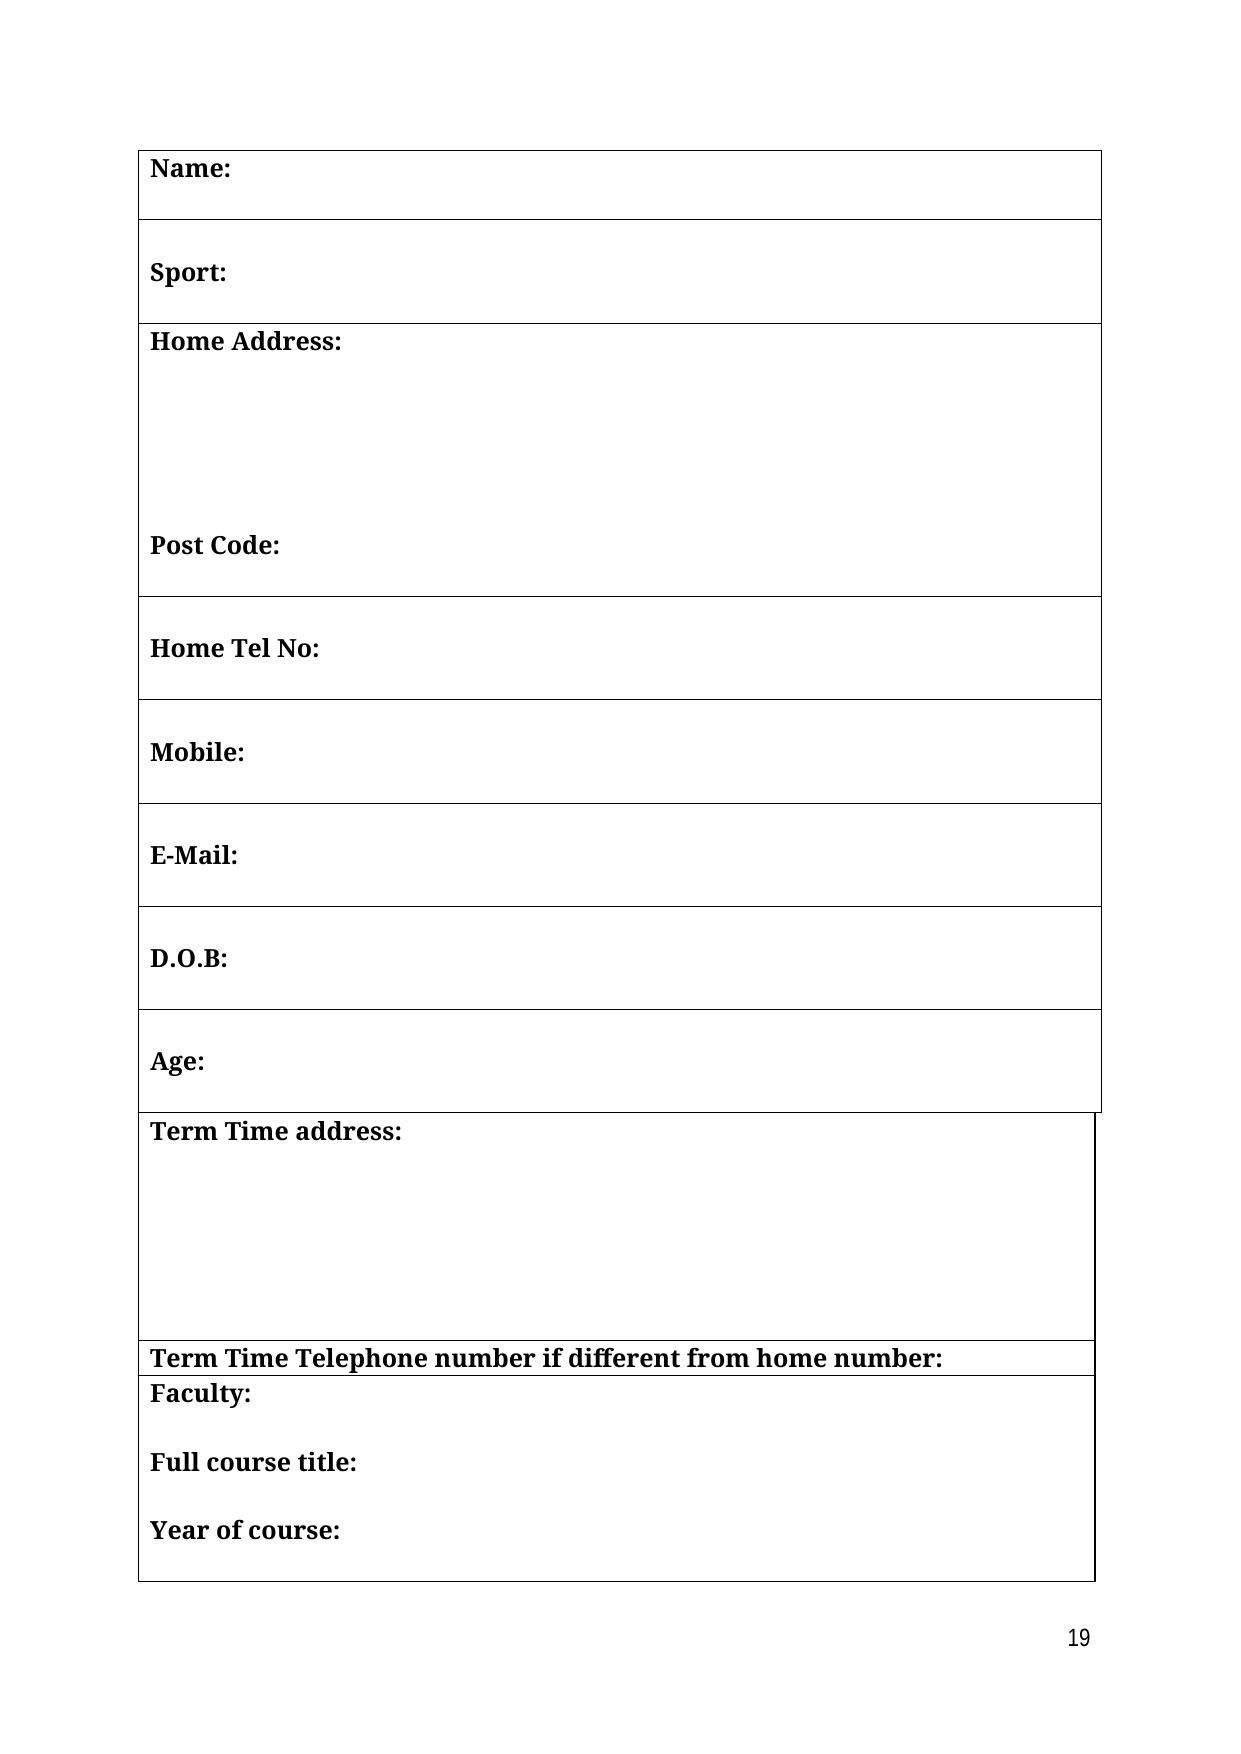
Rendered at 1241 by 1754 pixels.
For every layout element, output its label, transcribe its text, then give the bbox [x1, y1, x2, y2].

table_cell Sport: [139, 220, 1101, 322]
table_cell Mobile: [139, 700, 1101, 802]
table_cell Term Time Telephone number if different from home number: [139, 1341, 1094, 1375]
table_cell Age: [139, 1010, 1101, 1112]
table_cell Term Time address: [139, 1113, 1094, 1340]
table_header Name: [139, 151, 1101, 219]
table_cell Home Tel No: [139, 597, 1101, 699]
table_cell D.O.B: [139, 907, 1101, 1009]
table_cell E-Mail: [139, 804, 1101, 906]
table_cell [139, 1376, 1094, 1581]
table_cell Home Address: Post Code: [139, 324, 1101, 596]
